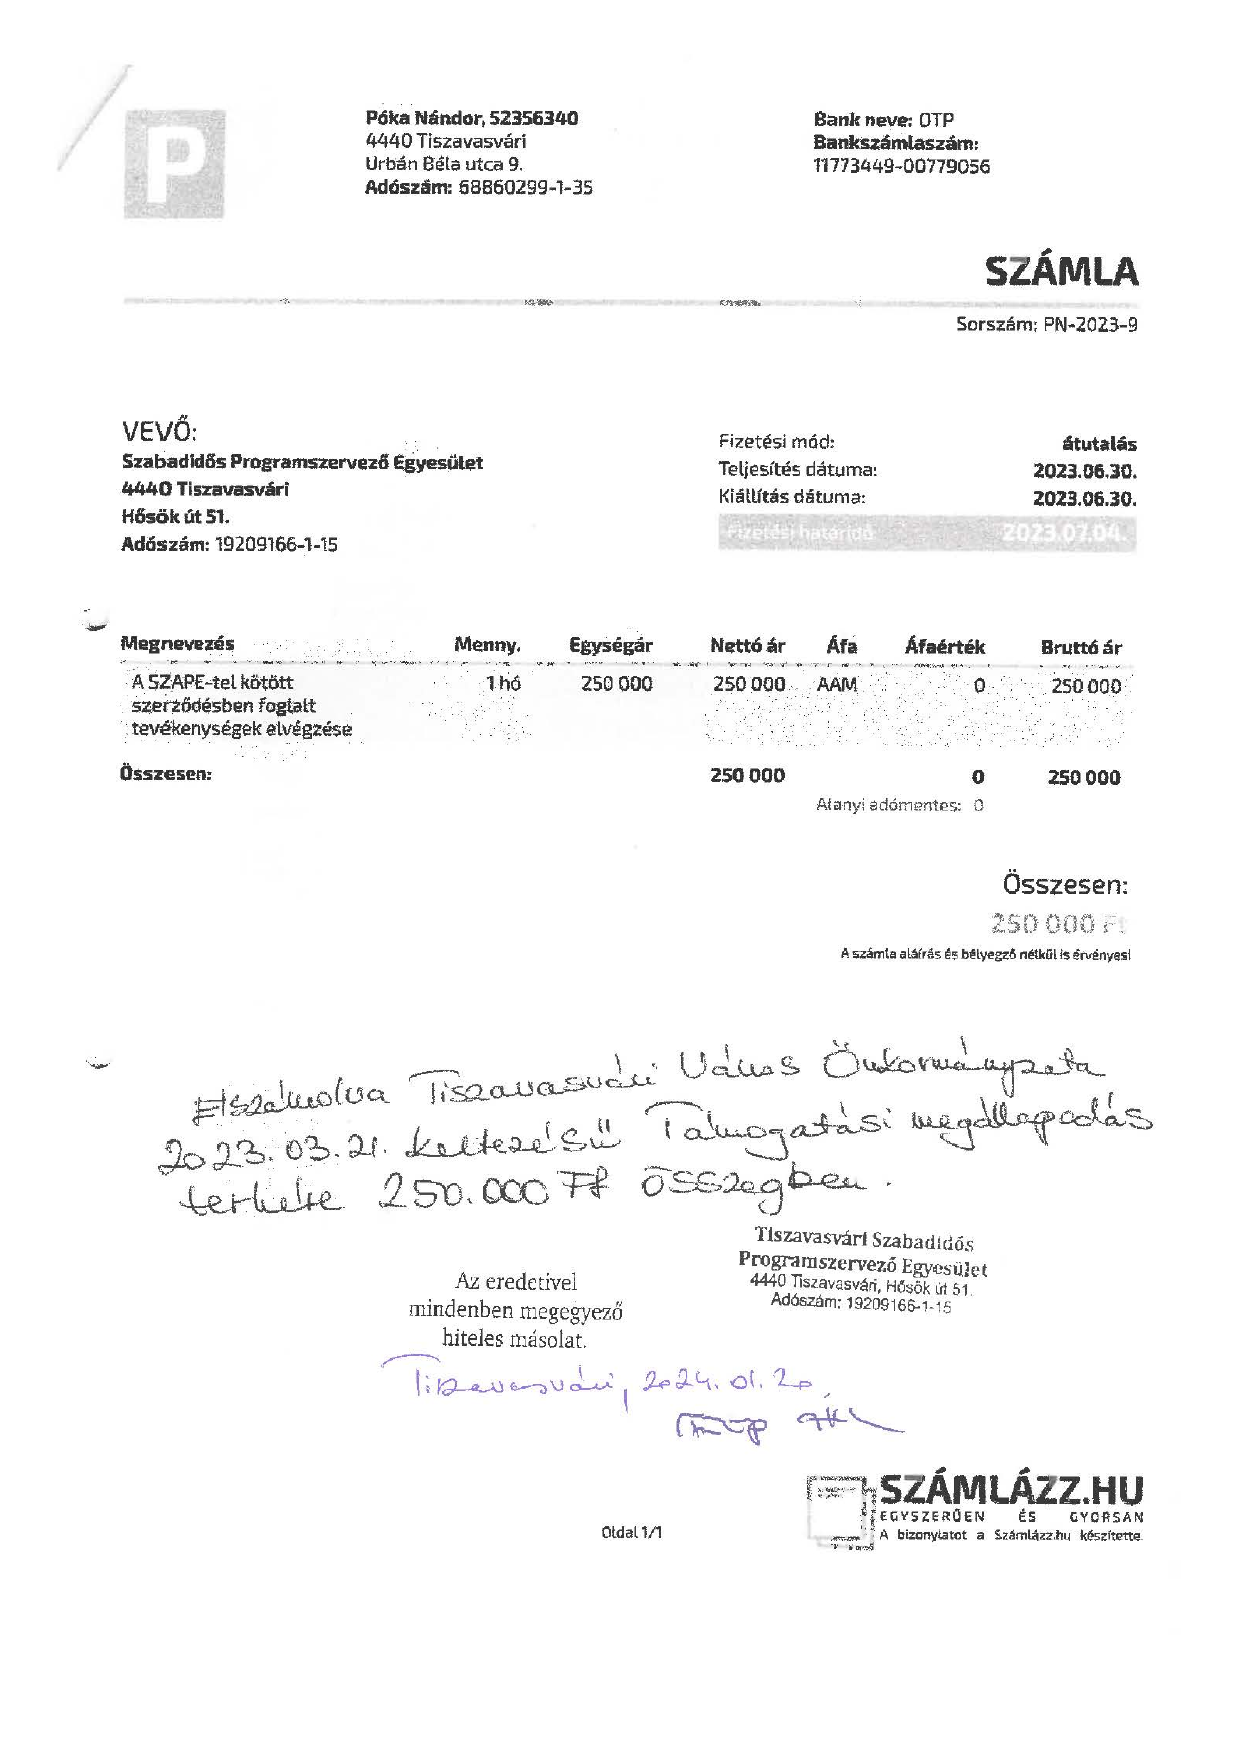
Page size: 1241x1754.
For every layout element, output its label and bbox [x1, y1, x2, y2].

picture [47, 47, 1193, 1666]
